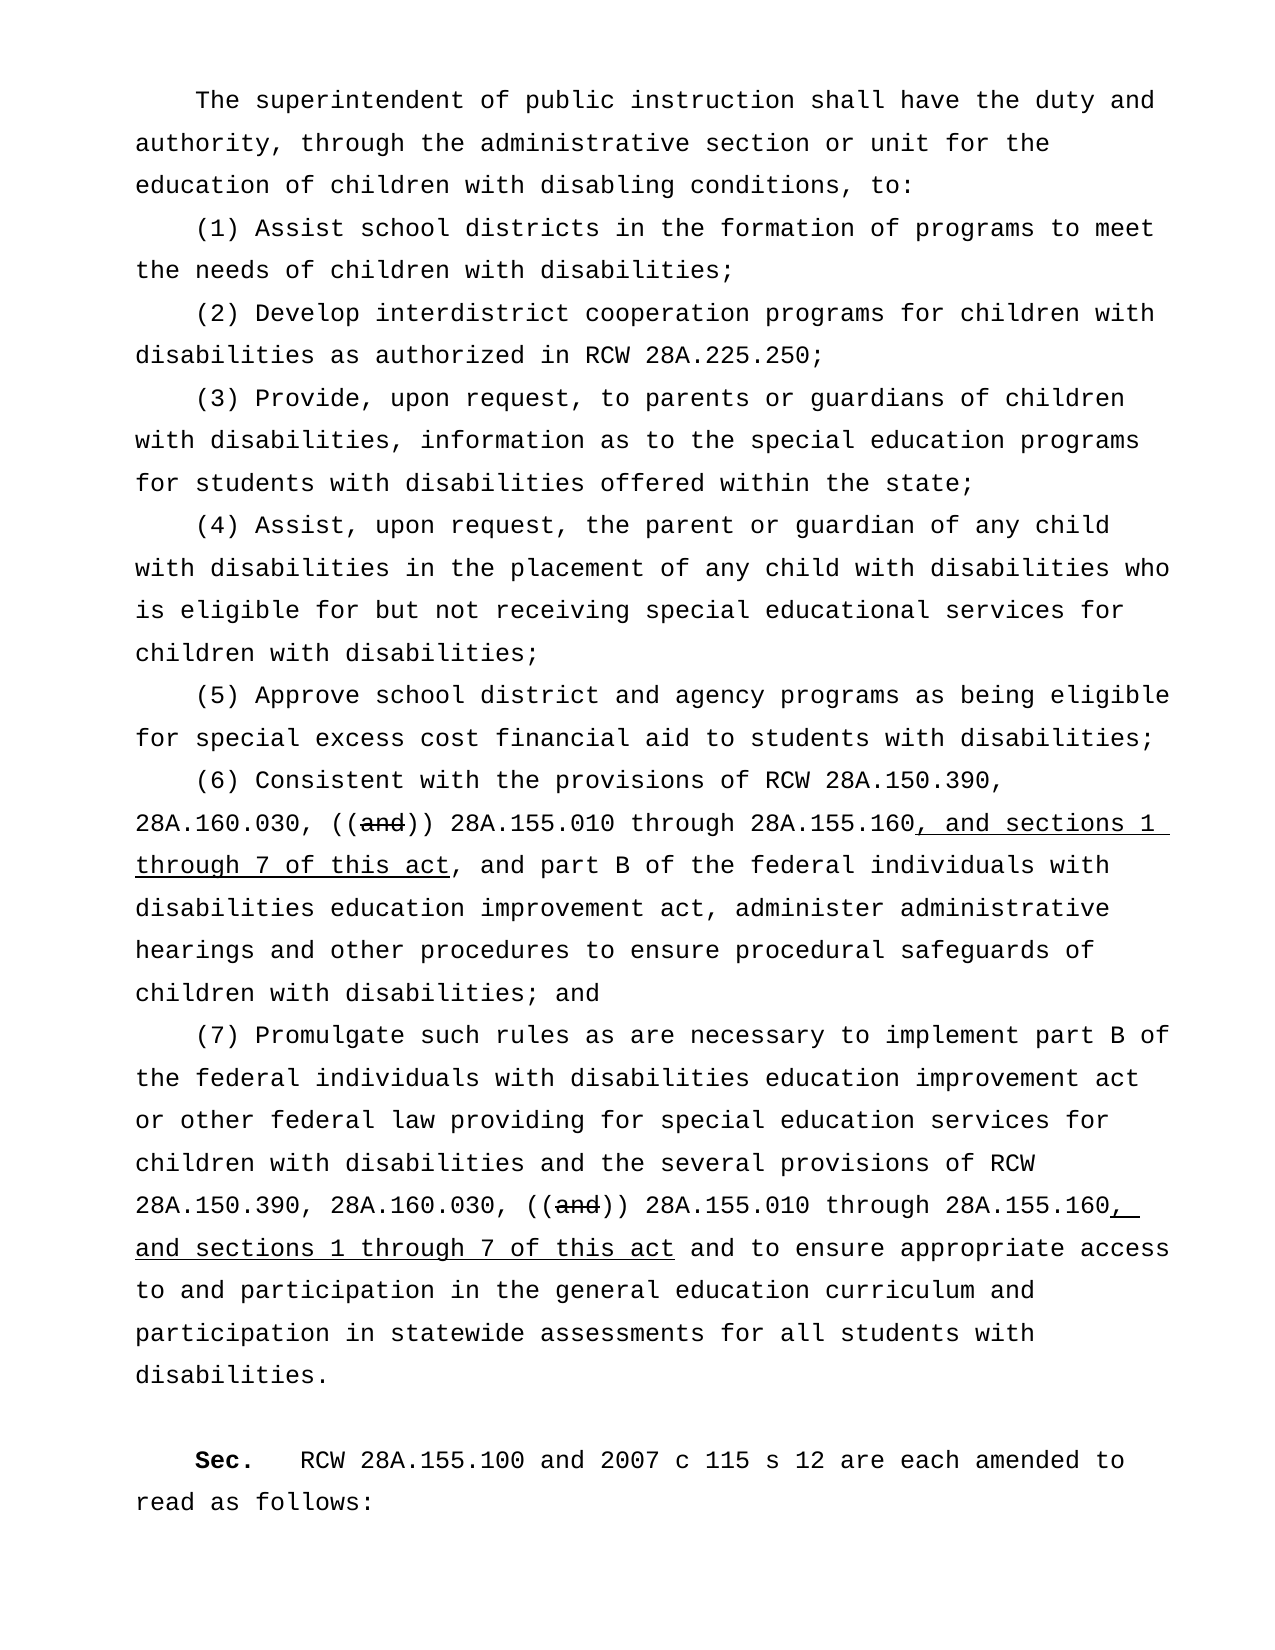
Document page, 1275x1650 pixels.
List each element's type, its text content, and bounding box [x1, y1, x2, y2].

text (4) Assist, upon request, the parent or guardian of any child with disabilities in the placement of any child with disabilities who is eligible for but not receiving special educational services for children with disabilities; [135, 500, 1170, 670]
text The superintendent of public instruction shall have the duty and authority, through the administrative section or unit for the education of children with disabling conditions, to: [135, 75, 1170, 202]
text (2) Develop interdistrict cooperation programs for children with disabilities as authorized in RCW 28A.225.250; [135, 287, 1170, 372]
text (7) Promulgate such rules as are necessary to implement part B of the federal individuals with disabilities education improvement act or other federal law providing for special education services for children with disabilities and the several provisions of RCW 28A.150.390, 28A.160.030, ((and)) 28A.155.010 through 28A.155.160, and sections 1 through 7 of this act and to ensure appropriate access to and participation in the general education curriculum and participation in statewide assessments for all students with disabilities. [135, 1010, 1170, 1392]
text (6) Consistent with the provisions of RCW 28A.150.390, 28A.160.030, ((and)) 28A.155.010 through 28A.155.160, and sections 1 through 7 of this act, and part B of the federal individuals with disabilities education improvement act, administer administrative hearings and other procedures to ensure procedural safeguards of children with disabilities; and [135, 755, 1170, 1010]
text Sec. RCW 28A.155.100 and 2007 c 115 s 12 are each amended to read as follows: [135, 1434, 1170, 1519]
text (5) Approve school district and agency programs as being eligible for special excess cost financial aid to students with disabilities; [135, 670, 1170, 755]
text (3) Provide, upon request, to parents or guardians of children with disabilities, information as to the special education programs for students with disabilities offered within the state; [135, 372, 1170, 500]
text (1) Assist school districts in the formation of programs to meet the needs of children with disabilities; [135, 202, 1170, 287]
